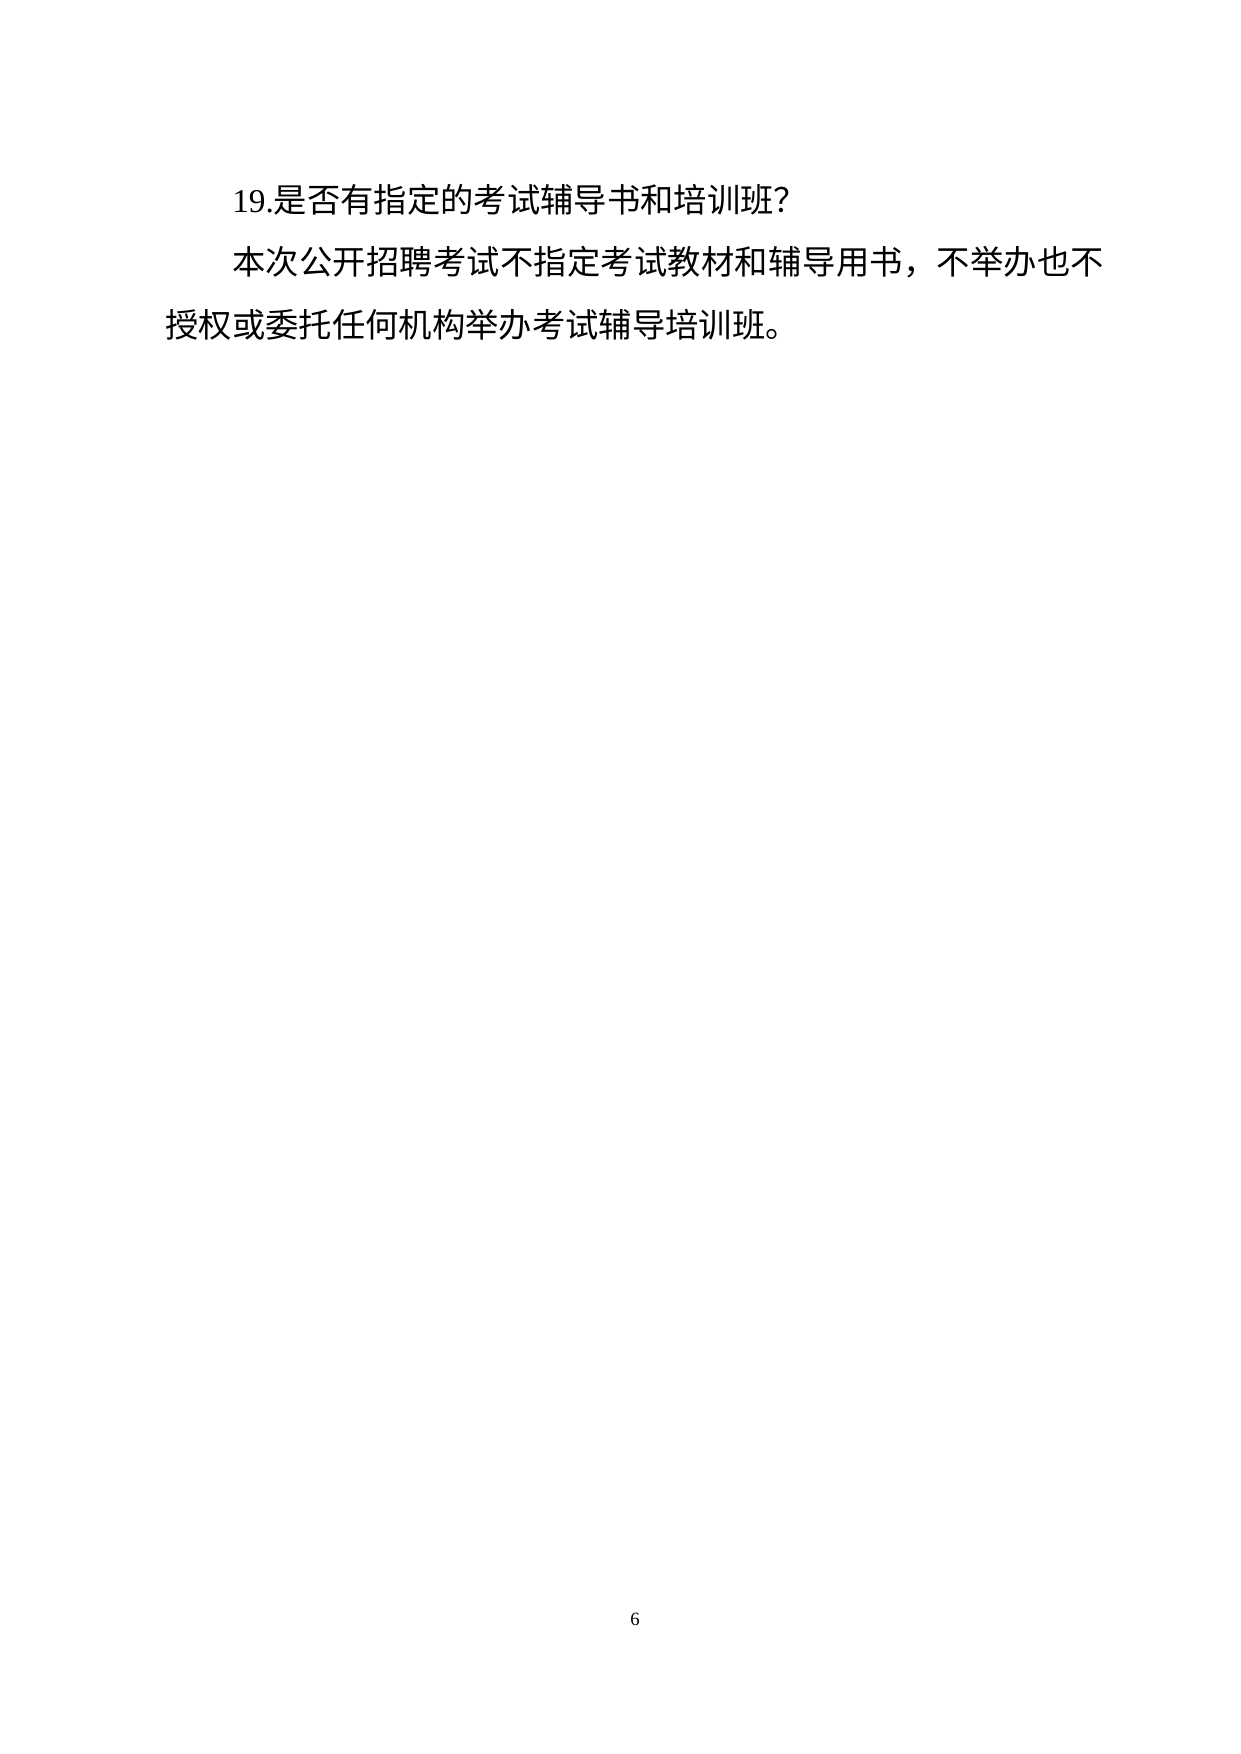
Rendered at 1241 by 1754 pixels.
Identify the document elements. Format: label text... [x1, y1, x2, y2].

text 19.是否有指定的考试辅导书和培训班？ [165, 162, 1104, 224]
text 本次公开招聘考试不指定考试教材和辅导用书，不举办也不授权或委托任何机构举办考试辅导培训班。 [165, 224, 1104, 349]
